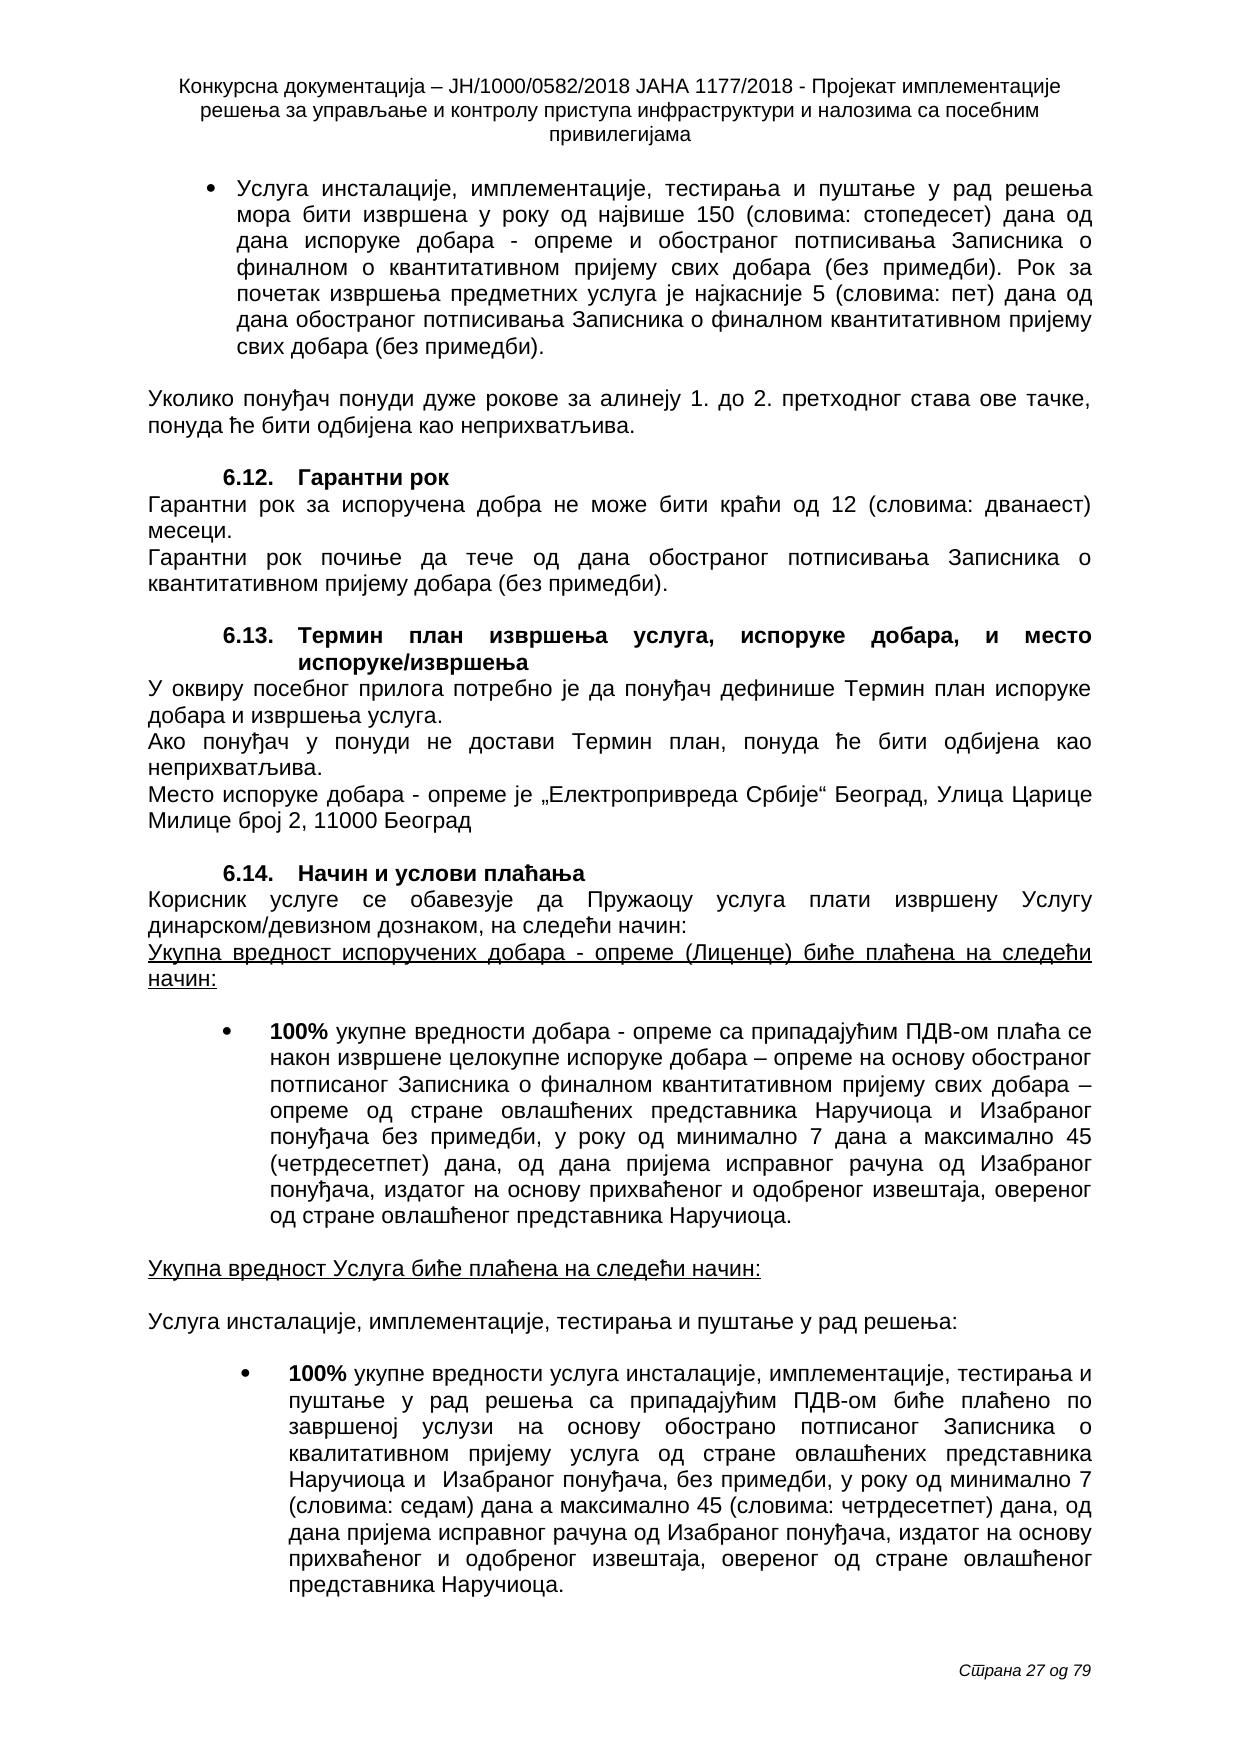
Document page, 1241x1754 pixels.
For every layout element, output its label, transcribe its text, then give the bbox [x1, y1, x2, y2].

subtitle Гарантни рок [223, 464, 1092, 491]
subtitle Начин и услови плаћања [223, 860, 1092, 886]
text Услуга инсталације, имплементације, тестирања и пуштање у рад решења: [148, 1308, 1092, 1334]
text Уколико понуђач понуди дуже рокове за алинеју 1. до 2. претходног става ове тачке, понуда ће бити одбијена као неприхватљива. [148, 385, 1092, 438]
text Корисник услуге се обавезује да Пружаоцу услуга плати извршену Услугу динарском/девизном дознаком, на следећи начин: [148, 886, 1092, 939]
text Гарантни рок почиње да тече од дана обостраног потписивања Записника о квантитативном пријему добара (без примедби). [148, 543, 1092, 596]
subtitle Термин план извршења услуга, испоруке добара, и место испоруке/извршења [223, 622, 1092, 675]
list 100% укупне вредности услуга инсталације, имплементације, тестирања и пуштање у рад решења са припадајућим ПДВ-ом биће плаћено по завршеној услузи на основу обострано потписаног Записника о квалитативном пријему услуга од стране овлашћених представника Наручиоца и Изабраног понуђача, без примедби, у року од минимално 7 (словима: седам) дана а максимално 45 (словима: четрдесетпет) дана, од дана пријема исправног рачуна од Изабраног понуђача, издатог на основу прихваћеног и одобреног извештаја, овереног од стране овлашћеног представника Наручиоца. [241, 1360, 1092, 1598]
text Укупна вредност испоручених добара - опреме (Лиценце) биће плаћена на следећи начин: [148, 963, 1092, 991]
text Место испоруке добара - опреме је „Електропривреда Србије“ Београд, Улица Царице Милице број 2, 11000 Београд [148, 781, 1092, 833]
text Ако понуђач у понуди не достави Термин план, понуда ће бити одбијена као неприхватљива. [148, 728, 1092, 781]
text У оквиру посебног прилога потребно је да понуђач дефинише Термин план испоруке добара и извршења услуга. [148, 675, 1092, 728]
text Укупна вредност испоручених добара - опреме (Лиценце) биће плаћена на следећи начин: [148, 939, 1092, 961]
text Укупна вредност Услуга биће плаћена на следећи начин: [148, 1255, 1092, 1281]
list Услуга инсталације, имплементације, тестирања и пуштање у рад решења мора бити извршена у року од највише 150 (словима: стопедесет) дана од дана испоруке добара - опреме и обостраног потписивања Записника о финалном о квантитативном пријему свих добара (без примедби). Рок за почетак извршења предметних услуга је најкасније 5 (словима: пет) дана од дана обостраног потписивања Записника о финалном квантитативном пријему свих добара (без примедби). [207, 174, 1092, 359]
text Гарантни рок за испоручена добра не може бити краћи од 12 (словима: дванаест) месеци. [148, 491, 1092, 543]
list 100% укупне вредности добара - опреме са припадајућим ПДВ-ом плаћа се након извршене целокупне испоруке добара – опреме на основу обостраног потписаног Записника о финалном квантитативном пријему свих добара – опреме од стране овлашћених представника Наручиоца и Изабраног понуђача без примедби, у року од минимално 7 дана а максимално 45 (четрдесетпет) дана, од дана пријема исправног рачуна од Изабраног понуђача, издатог на основу прихваћеног и одобреног извештаја, овереног од стране овлашћеног представника Наручиоца. [223, 1018, 1092, 1229]
